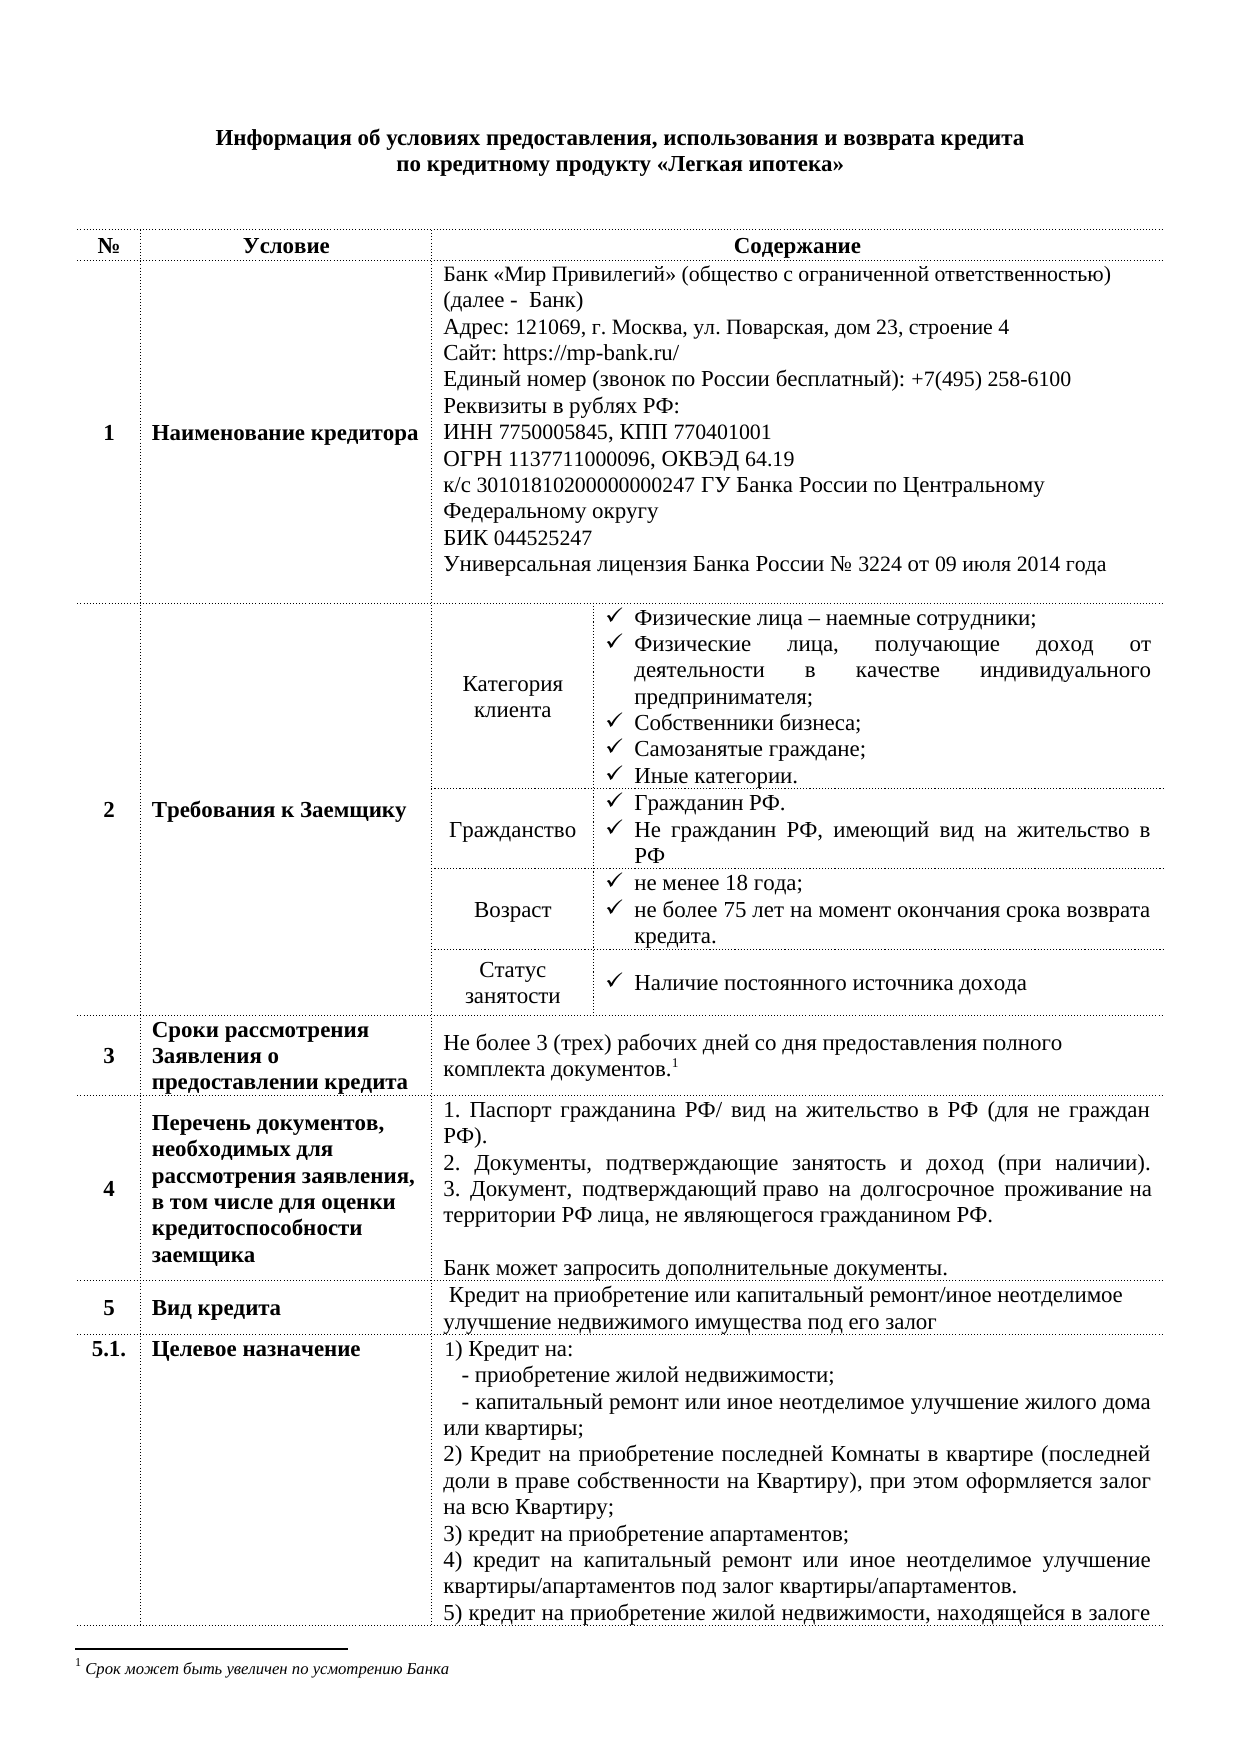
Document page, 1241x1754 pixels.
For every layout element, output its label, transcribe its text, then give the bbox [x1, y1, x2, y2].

table_cell 1. Паспорт гражданина РФ/ вид на жительство в РФ (для не граждан РФ). 2. Документы, подтверждающие занятость и доход (при наличии). 3. Документ, подтверждающий право на долгосрочное проживание на территории РФ лица, не являющегося гражданином РФ. Банк может запросить дополнительные документы. [432, 1095, 1163, 1280]
table_cell 4 [77, 1095, 140, 1280]
table_cell Требования к Заемщику [140, 603, 432, 1015]
table_cell Сроки рассмотрения Заявления о предоставлении кредита [140, 1015, 432, 1095]
table_cell Статус занятости [432, 949, 593, 1015]
table_cell Кредит на приобретение или капитальный ремонт/иное неотделимое улучшение недвижимого имущества под его залог [432, 1280, 1163, 1334]
table_cell 1 [77, 260, 140, 603]
table_cell 5.1. [77, 1334, 140, 1625]
table_header Условие [140, 229, 432, 260]
table_cell Возраст [432, 868, 593, 948]
table_cell Наличие постоянного источника дохода [594, 949, 1163, 1015]
table_header № [77, 229, 140, 260]
table_cell не менее 18 года; не более 75 лет на момент окончания срока возврата кредита. [594, 868, 1163, 948]
text по кредитному продукту «Легкая ипотека» [75, 150, 1165, 176]
table_cell Перечень документов, необходимых для рассмотрения заявления, в том числе для оценки кредитоспособности заемщика [140, 1095, 432, 1280]
table_cell Гражданин РФ. Не гражданин РФ, имеющий вид на жительство в РФ [594, 788, 1163, 868]
table_cell 2 [77, 603, 140, 1015]
table_header Содержание [432, 229, 1163, 260]
table_cell Не более 3 (трех) рабочих дней со дня предоставления полного комплекта документов. [432, 1015, 1163, 1095]
table_cell Гражданство [432, 788, 593, 868]
table_cell 3 [77, 1015, 140, 1095]
table_cell Целевое назначение [140, 1334, 432, 1625]
table_cell Физические лица – наемные сотрудники; Физические лица, получающие доход от деятельности в качестве индивидуального предпринимателя; Собственники бизнеса; Самозанятые граждане; Иные категории. [594, 603, 1163, 788]
table_cell 5 [77, 1280, 140, 1334]
text Информация об условиях предоставления, использования и возврата кредита [75, 123, 1165, 150]
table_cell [432, 1334, 1163, 1625]
table_cell Вид кредита [140, 1280, 432, 1334]
table_cell Категория клиента [432, 603, 593, 788]
table_cell Банк «Мир Привилегий» (общество с ограниченной ответственностью) (далее - Банк) Адрес: 121069, г. Москва, ул. Поварская, дом 23, строение 4 Сайт: https://mp-bank.ru/ Единый номер (звонок по России бесплатный): +7(495) 258-6100 Реквизиты в рублях РФ: ИНН 7750005845, КПП 770401001 ОГРН 1137711000096, ОКВЭД 64.19 к/с 30101810200000000247 ГУ Банка России по Центральному Федеральному округу БИК 044525247 Универсальная лицензия Банка России № 3224 от 09 июля 2014 года [432, 260, 1163, 603]
table_cell Наименование кредитора [140, 260, 432, 603]
